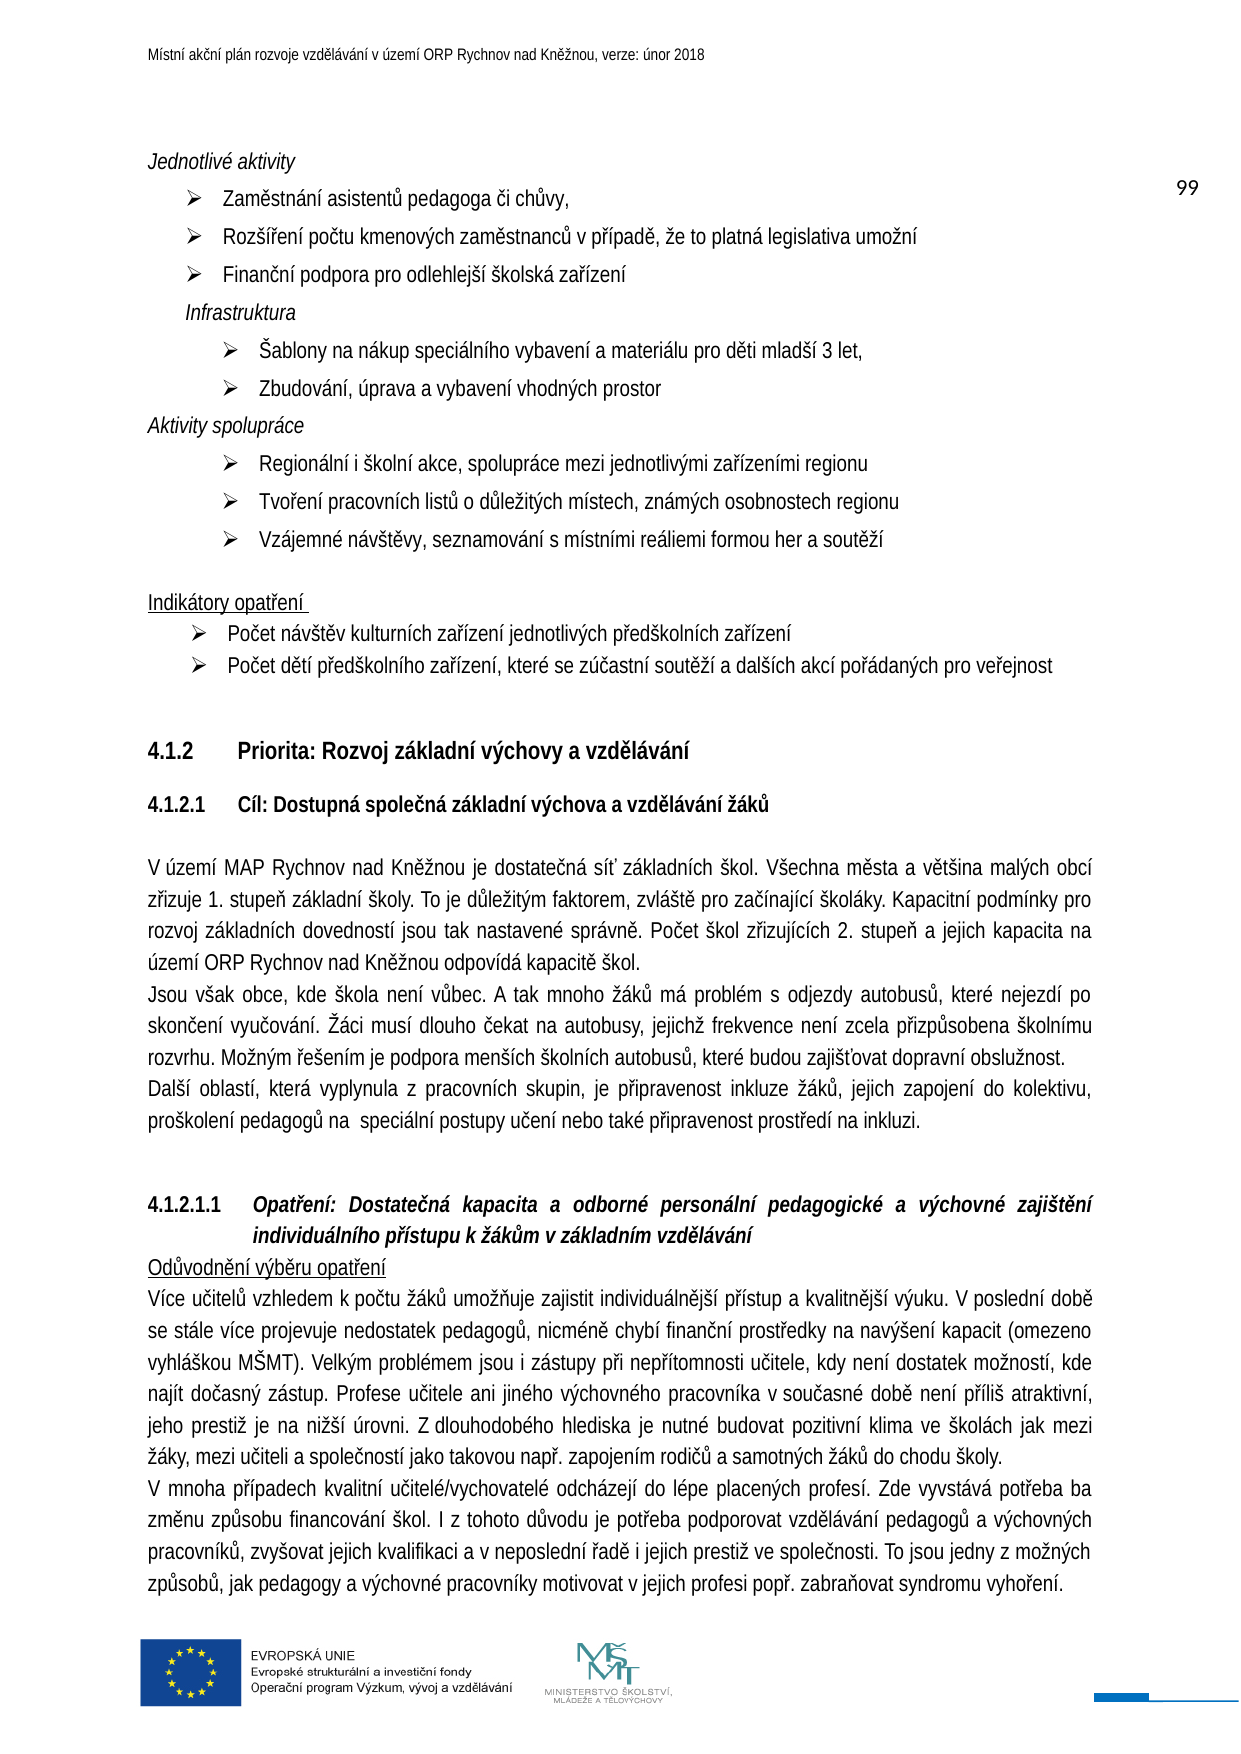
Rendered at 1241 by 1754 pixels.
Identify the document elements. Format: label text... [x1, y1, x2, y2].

list Počet návštěv kulturních zařízení jednotlivých předškolních zařízení [190, 620, 1093, 647]
list Finanční podpora pro odlehlejší školská zařízení [185, 261, 1093, 287]
subtitle Cíl: Dostupná společná základní výchova a vzdělávání žáků [148, 791, 1093, 817]
text Indikátory opatření [148, 589, 1093, 615]
text Více učitelů vzhledem k počtu žáků umožňuje zajistit individuálnější přístup a kvalitnější výuku. V poslední době se stále více projevuje nedostatek pedagogů, nicméně chybí finanční prostředky na navýšení kapacit (omezeno vyhláškou MŠMT). Velkým problémem jsou i zástupy při nepřítomnosti učitele, kdy není dostatek možností, kde najít dočasný zástup. Profese učitele ani jiného výchovného pracovníka v současné době není příliš atraktivní, jeho prestiž je na nižší úrovni. Z dlouhodobého hlediska je nutné budovat pozitivní klima ve školách jak mezi žáky, mezi učiteli a společností jako takovou např. zapojením rodičů a samotných žáků do chodu školy. [148, 1285, 1093, 1469]
subtitle Priorita: Rozvoj základní výchovy a vzdělávání [148, 736, 1093, 764]
subtitle Opatření: Dostatečná kapacita a odborné personální pedagogické a výchovné zajištění individuálního přístupu k žákům v základním vzdělávání [148, 1191, 1093, 1249]
list Počet dětí předškolního zařízení, které se zúčastní soutěží a dalších akcí pořádaných pro veřejnost [190, 652, 1093, 678]
list Zbudování, úprava a vybavení vhodných prostor [221, 374, 1093, 401]
list Vzájemné návštěvy, seznamování s místními reáliemi formou her a soutěží [221, 526, 1093, 552]
list Šablony na nákup speciálního vybavení a materiálu pro děti mladší 3 let, [221, 337, 1093, 363]
text Infrastruktura [148, 299, 1093, 325]
list Rozšíření počtu kmenových zaměstnanců v případě, že to platná legislativa umožní [185, 223, 1093, 249]
picture [104, 1606, 700, 1739]
list Tvoření pracovních listů o důležitých místech, známých osobnostech regionu [221, 488, 1093, 514]
text Aktivity spolupráce [148, 412, 1093, 439]
text Odůvodnění výběru opatření [148, 1254, 1093, 1280]
text Jsou však obce, kde škola není vůbec. A tak mnoho žáků má problém s odjezdy autobusů, které nejezdí po skončení vyučování. Žáci musí dlouho čekat na autobusy, jejichž frekvence není zcela přizpůsobena školnímu rozvrhu. Možným řešením je podpora menších školních autobusů, které budou zajišťovat dopravní obslužnost. [148, 981, 1093, 1070]
text V mnoha případech kvalitní učitelé/vychovatelé odcházejí do lépe placených profesí. Zde vyvstává potřeba ba změnu způsobu financování škol. I z tohoto důvodu je potřeba podporovat vzdělávání pedagogů a výchovných pracovníků, zvyšovat jejich kvalifikaci a v neposlední řadě i jejich prestiž ve společnosti. To jsou jedny z možných způsobů, jak pedagogy a výchovné pracovníky motivovat v jejich profesi popř. zabraňovat syndromu vyhoření. [148, 1475, 1093, 1596]
list Regionální i školní akce, spolupráce mezi jednotlivými zařízeními regionu [221, 450, 1093, 476]
list Zaměstnání asistentů pedagoga či chůvy, [185, 185, 1093, 212]
text Další oblastí, která vyplynula z pracovních skupin, je připravenost inkluze žáků, jejich zapojení do kolektivu, proškolení pedagogů na speciální postupy učení nebo také připravenost prostředí na inkluzi. [148, 1075, 1093, 1133]
text Jednotlivé aktivity [148, 148, 1093, 174]
text V území MAP Rychnov nad Kněžnou je dostatečná síť základních škol. Všechna města a většina malých obcí zřizuje 1. stupeň základní školy. To je důležitým faktorem, zvláště pro začínající školáky. Kapacitní podmínky pro rozvoj základních dovedností jsou tak nastavené správně. Počet škol zřizujících 2. stupeň a jejich kapacita na území ORP Rychnov nad Kněžnou odpovídá kapacitě škol. [148, 854, 1093, 975]
